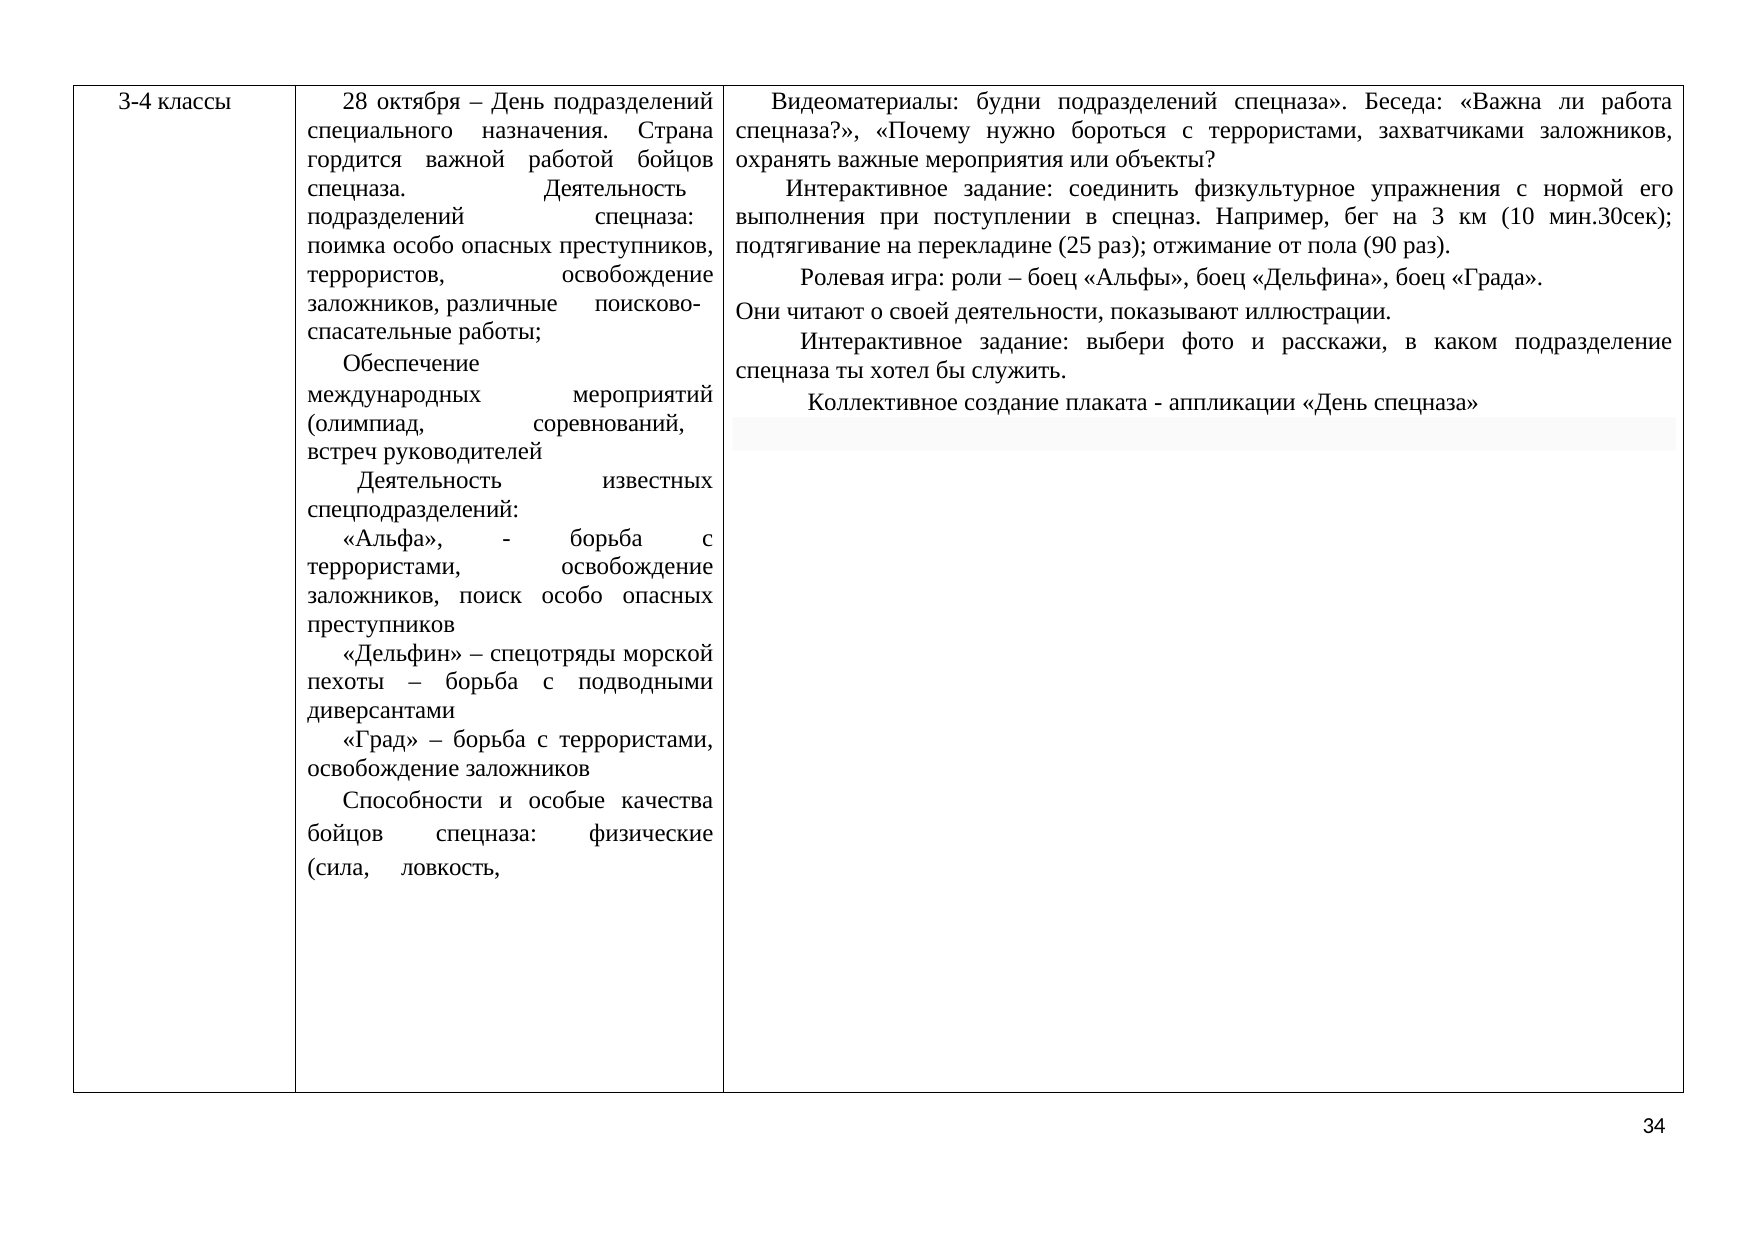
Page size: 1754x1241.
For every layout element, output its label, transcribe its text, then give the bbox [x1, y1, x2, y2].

table_header 28 октября – День подразделений специального назначения. Страна гордится важной работой бойцов спецназа. Деятельность подразделений спецназа: поимка особо опасных преступников, террористов, освобождение заложников, различные поисково- спасательные работы; Обеспечение международных мероприятий (олимпиад, соревнований, встреч руководителей Деятельность известных спецподразделений: «Альфа», - борьба с террористами, освобождение заложников, поиск особо опасных преступников «Дельфин» – спецотряды морской пехоты – борьба с подводными диверсантами «Град» – борьба с террористами, освобождение заложников Способности и особые качества бойцов спецназа: физические (сила, ловкость, [296, 86, 723, 1092]
table_header Видеоматериалы: будни подразделений спецназа». Беседа: «Важна ли работа спецназа?», «Почему нужно бороться с террористами, захватчиками заложников, охранять важные мероприятия или объекты? Интерактивное задание: соединить физкультурное упражнения с нормой его выполнения при поступлении в спецназ. Например, бег на 3 км (10 мин.30сек); подтягивание на перекладине (25 раз); отжимание от пола (90 раз). Ролевая игра: роли – боец «Альфы», боец «Дельфина», боец «Града». Они читают о своей деятельности, показывают иллюстрации. Интерактивное задание: выбери фото и расскажи, в каком подразделение спецназа ты хотел бы служить. Коллективное создание плаката - аппликации «День спецназа» [724, 86, 1683, 1092]
table_header 3-4 классы [74, 86, 295, 1092]
